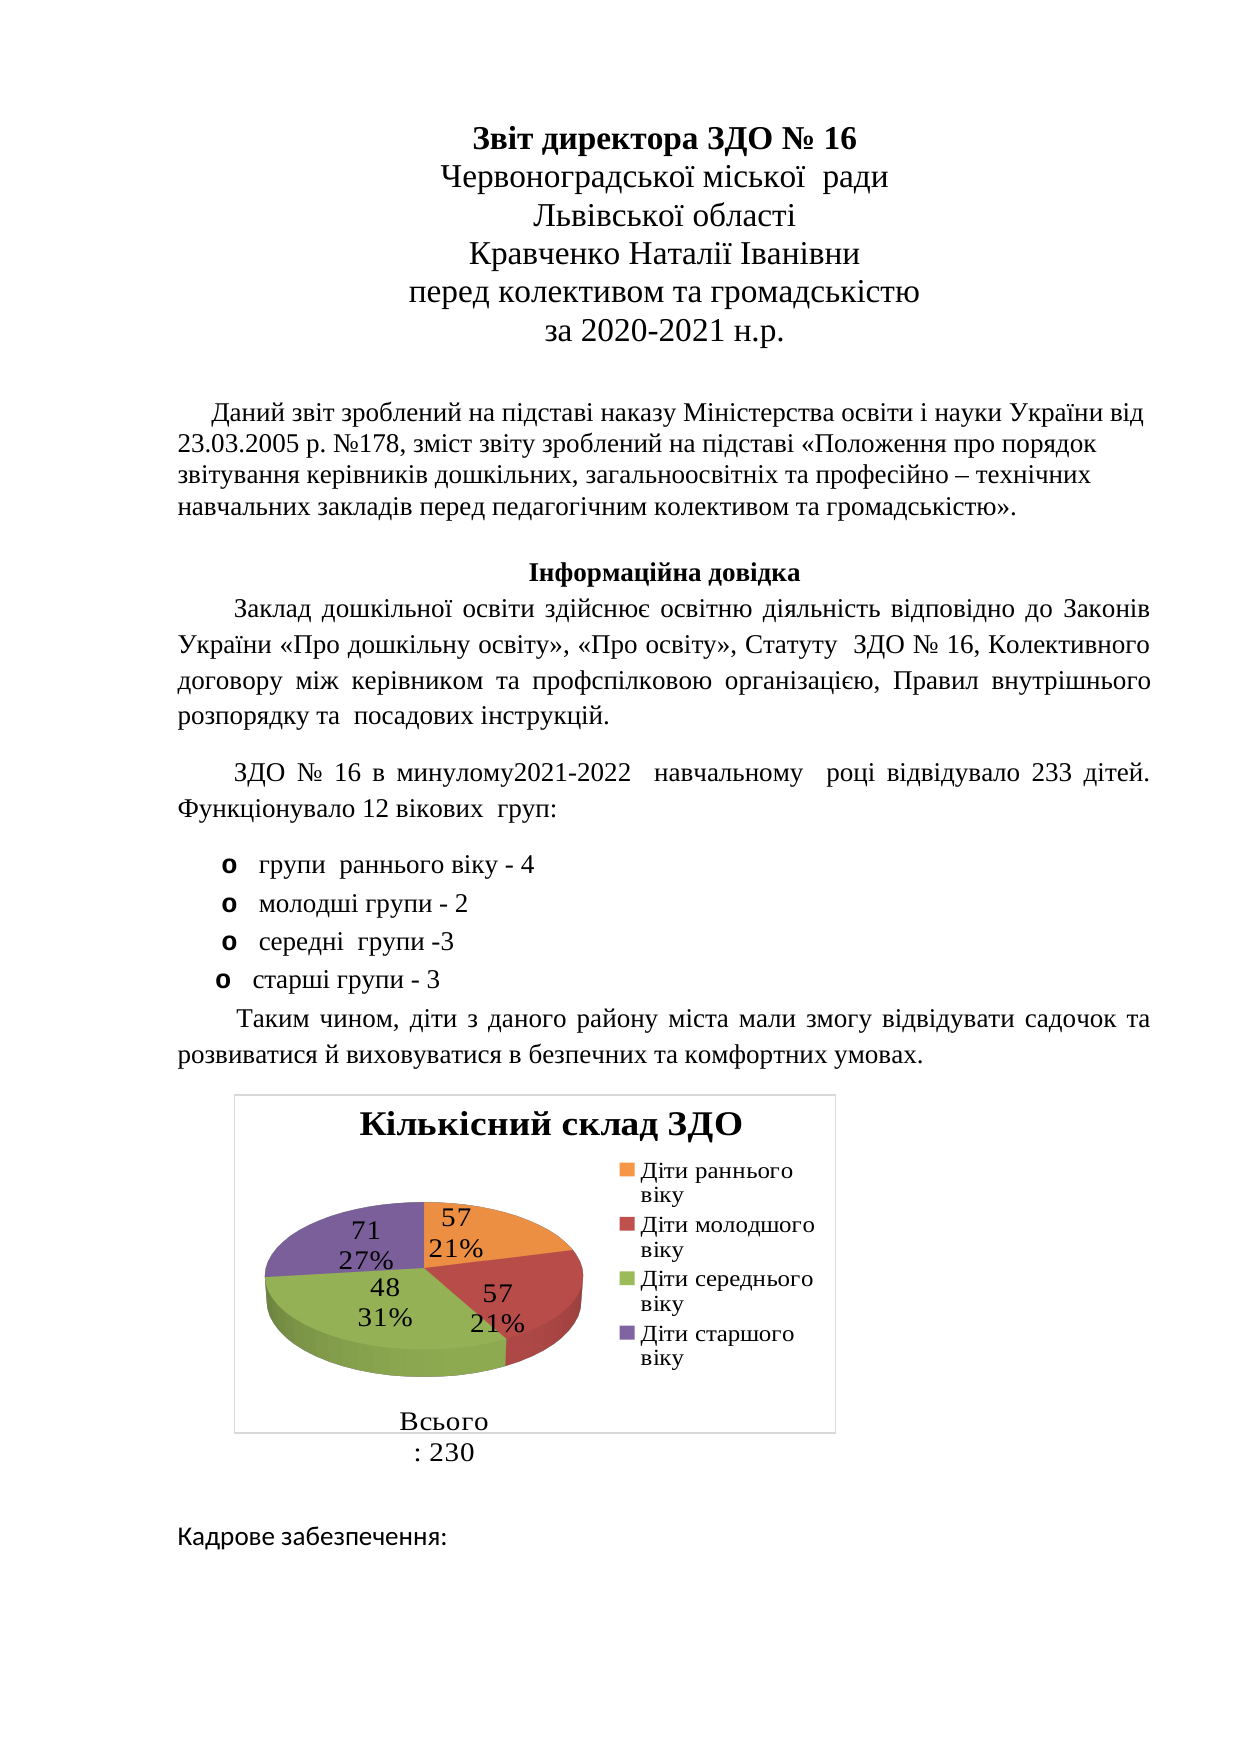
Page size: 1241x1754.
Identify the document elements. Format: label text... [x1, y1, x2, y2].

text Заклад дошкільної освіти здійснює освітню діяльність відповідно до Законів України «Про дошкільну освіту», «Про освіту», Статуту ЗДО № 16, Колективного договору між керівником та профспілковою організацією, Правил внутрішнього розпорядку та посадових інструкцій. [177, 592, 1152, 731]
text Кадрове забезпечення: [177, 1519, 1152, 1553]
text Львівської області [177, 195, 1152, 233]
text Червоноградської міської ради [177, 156, 1152, 195]
text Кравченко Наталії Іванівни [177, 233, 1152, 271]
list середні групи -3 [221, 925, 1152, 959]
text перед колективом та громадськістю [177, 271, 1152, 310]
list групи раннього віку - 4 [221, 848, 1152, 882]
text Інформаційна довідка [177, 557, 1152, 588]
text за 2020-2021 н.р. [177, 310, 1152, 348]
text Звіт директора ЗДО № 16 [177, 118, 1152, 156]
text Таким чином, діти з даного району міста мали змогу відвідувати садочок та розвиватися й виховуватися в безпечних та комфортних умовах. [177, 1002, 1152, 1069]
list молодші групи - 2 [221, 887, 1152, 920]
text ЗДО № 16 в минулому2021-2022 навчальному році відвідувало 233 дітей. Функціонувало 12 вікових груп: [177, 756, 1152, 823]
list старші групи - 3 [215, 964, 1152, 997]
text Даний звіт зроблений на підставі наказу Міністерства освіти і науки України від 23.03.2005 р. №178, зміст звіту зроблений на підставі «Положення про порядок звітування керівників дошкільних, загальноосвітніх та професійно – технічних навчальних закладів перед педагогічним колективом та громадськістю». [177, 396, 1152, 521]
